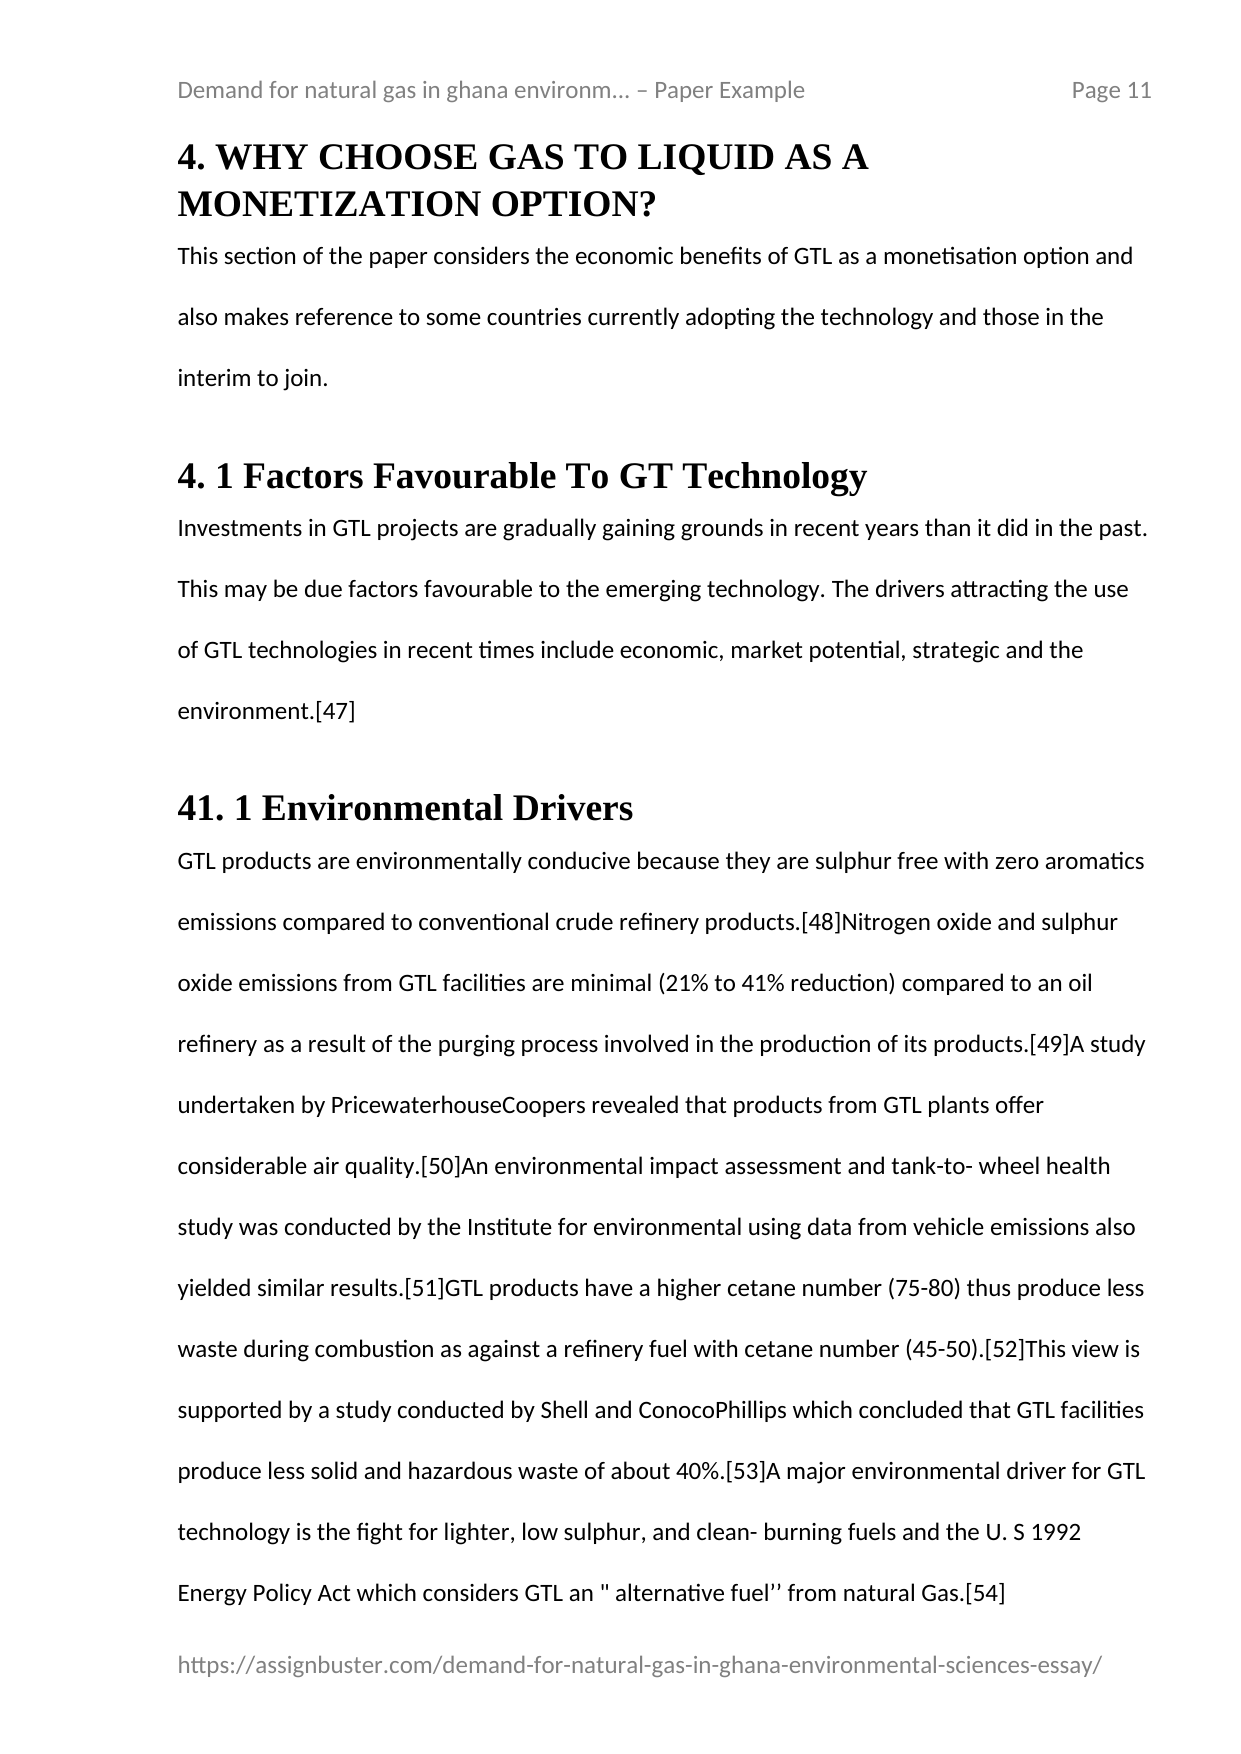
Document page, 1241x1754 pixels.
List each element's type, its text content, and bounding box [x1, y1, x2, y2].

text GTL products are environmentally conducive because they are sulphur free with zero aromatics emissions compared to conventional crude refinery products.[48]Nitrogen oxide and sulphur oxide emissions from GTL facilities are minimal (21% to 41% reduction) compared to an oil refinery as a result of the purging process involved in the production of its products.[49]A study undertaken by PricewaterhouseCoopers revealed that products from GTL plants offer considerable air quality.[50]An environmental impact assessment and tank-to- wheel health study was conducted by the Institute for environmental using data from vehicle emissions also yielded similar results.[51]GTL products have a higher cetane number (75-80) thus produce less waste during combustion as against a refinery fuel with cetane number (45-50).[52]This view is supported by a study conducted by Shell and ConocoPhillips which concluded that GTL facilities produce less solid and hazardous waste of about 40%.[53]A major environmental driver for GTL technology is the fight for lighter, low sulphur, and clean- burning fuels and the U. S 1992 Energy Policy Act which considers GTL an " alternative fuel’’ from natural Gas.[54] [177, 845, 1152, 1608]
text This section of the paper considers the economic benefits of GTL as a monetisation option and also makes reference to some countries currently adopting the technology and those in the interim to join. [177, 240, 1152, 393]
text Investments in GTL projects are gradually gaining grounds in recent years than it did in the past. This may be due factors favourable to the emerging technology. The drivers attracting the use of GTL technologies in recent times include economic, market potential, strategic and the environment.[47] [177, 512, 1152, 726]
subtitle 41. 1 Environmental Drivers [177, 786, 1152, 829]
subtitle 4. 1 Factors Favourable To GT Technology [177, 453, 1152, 496]
subtitle 4. WHY CHOOSE GAS TO LIQUID AS A MONETIZATION OPTION? [177, 135, 1152, 224]
